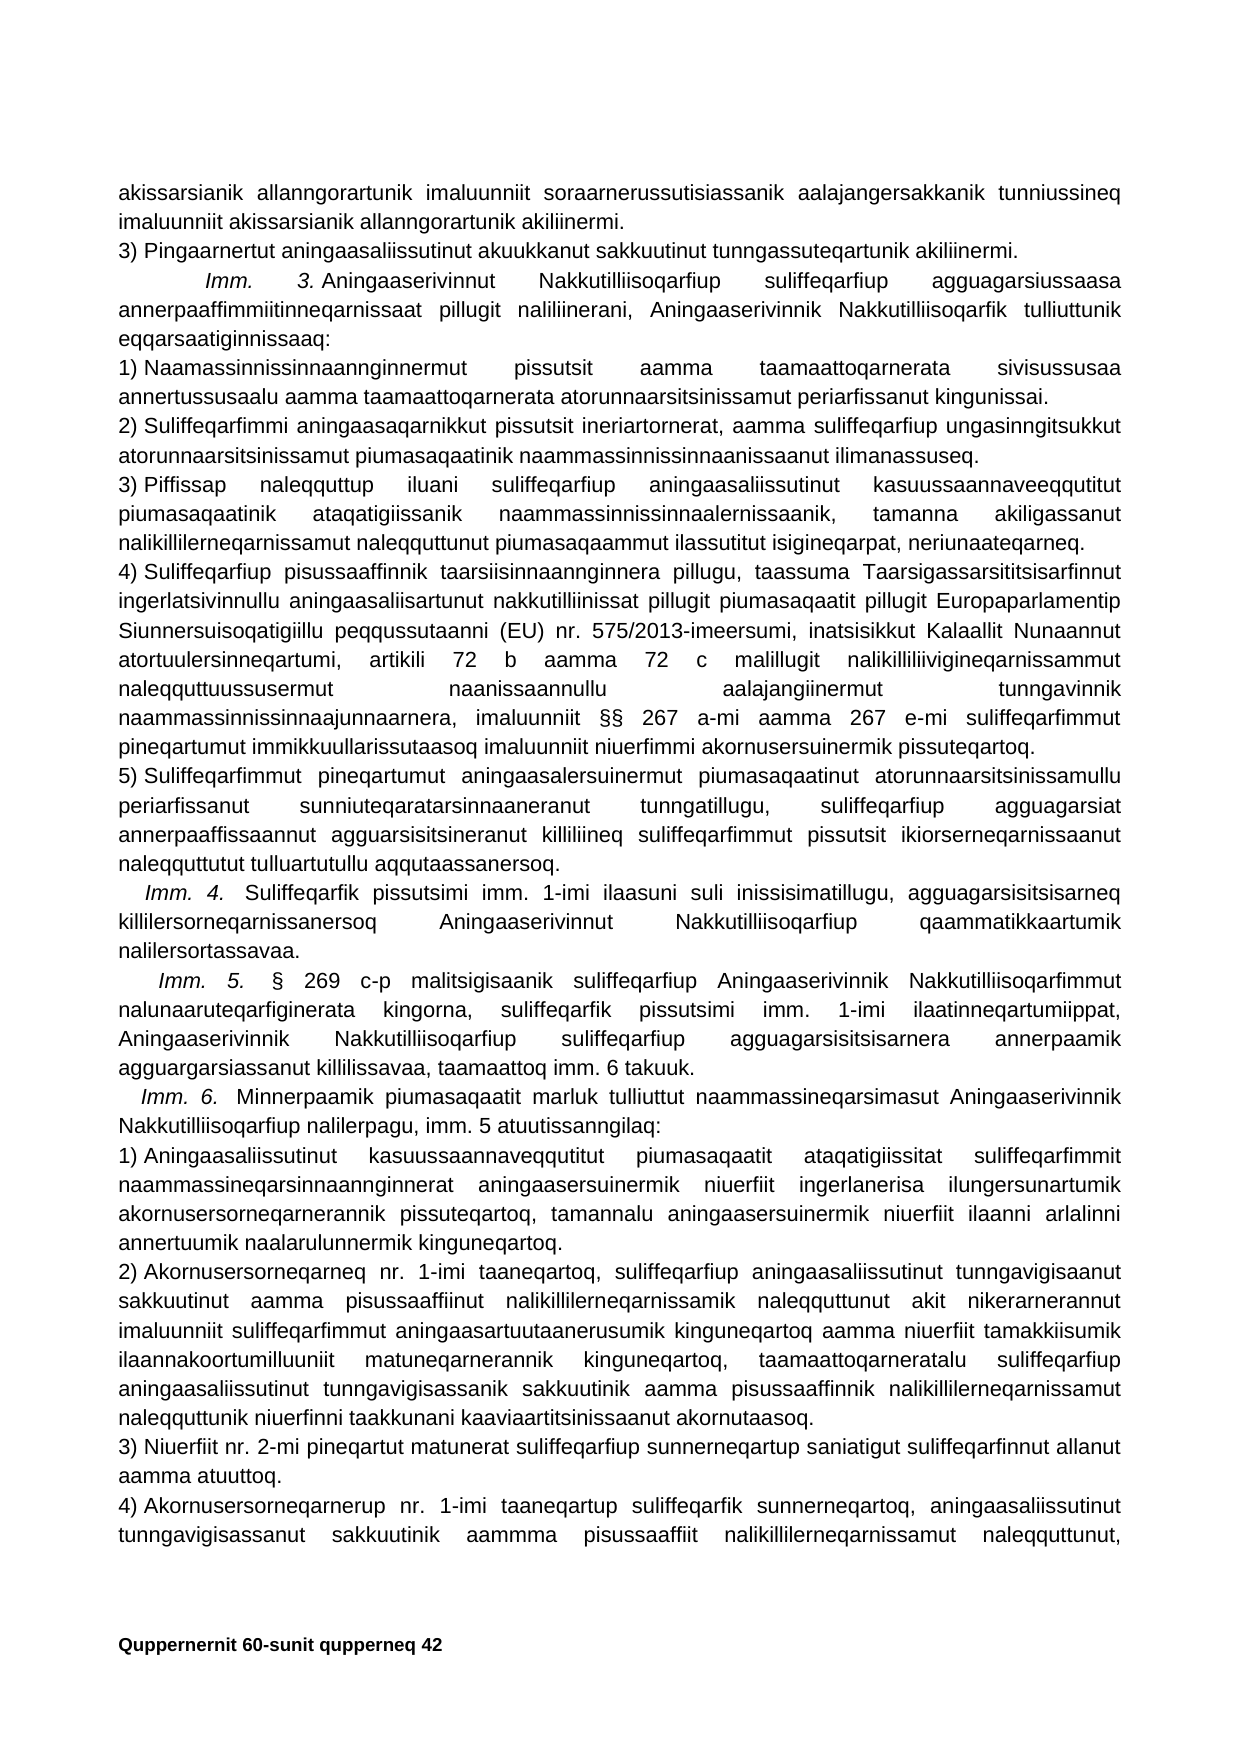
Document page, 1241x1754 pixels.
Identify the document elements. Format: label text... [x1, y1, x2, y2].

text 1) Naamassinnissinnaannginnermut pissutsit aamma taamaattoqarnerata sivisussusaa annertussusaalu aamma taamaattoqarnerata atorunnaarsitsinissamut periarfissanut kingunissai. [118, 352, 1122, 411]
text 1) Aningaasaliissutinut kasuussaannaveqqutitut piumasaqaatit ataqatigiissitat suliffeqarfimmit naammassineqarsinnaannginnerat aningaasersuinermik niuerfiit ingerlanerisa ilungersunartumik akornusersorneqarnerannik pissuteqartoq, tamannalu aningaasersuinermik niuerfiit ilaanni arlalinni annertuumik naalarulunnermik kinguneqartoq. [118, 1140, 1122, 1256]
text 4) Suliffeqarfiup pisussaaffinnik taarsiisinnaannginnera pillugu, taassuma Taarsigassarsititsisarfinnut ingerlatsivinnullu aningaasaliisartunut nakkutilliinissat pillugit piumasaqaatit pillugit Europaparlamentip Siunnersuisoqatigiillu peqqussutaanni (EU) nr. 575/2013-imeersumi, inatsisikkut Kalaallit Nunaannut atortuulersinneqartumi, artikili 72 b aamma 72 c malillugit nalikilliliivigineqarnissammut naleqquttuussusermut naanissaannullu aalajangiinermut tunngavinnik naammassinnissinnaajunnaarnera, imaluunniit §§ 267 a-mi aamma 267 e-mi suliffeqarfimmut pineqartumut immikkuullarissutaasoq imaluunniit niuerfimmi akornusersuinermik pissuteqartoq. [118, 556, 1122, 761]
text Imm. 4. Suliffeqarfik pissutsimi imm. 1-imi ilaasuni suli inissisimatillugu, agguagarsisitsisarneq killilersorneqarnissanersoq Aningaaserivinnut Nakkutilliisoqarfiup qaammatikkaartumik nalilersortassavaa. [118, 877, 1122, 965]
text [118, 177, 1122, 236]
text 5) Suliffeqarfimmut pineqartumut aningaasalersuinermut piumasaqaatinut atorunnaarsitsinissamullu periarfissanut sunniuteqaratarsinnaaneranut tunngatillugu, suliffeqarfiup agguagarsiat annerpaaffissaannut agguarsisitsineranut killiliineq suliffeqarfimmut pissutsit ikiorserneqarnissaanut naleqquttutut tulluartutullu aqqutaassanersoq. [118, 761, 1122, 877]
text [118, 1490, 1122, 1548]
text Imm. 6. Minnerpaamik piumasaqaatit marluk tulliuttut naammassineqarsimasut Aningaaserivinnik Nakkutilliisoqarfiup nalilerpagu, imm. 5 atuutissanngilaq: [118, 1081, 1122, 1140]
text 3) Pingaarnertut aningaasaliissutinut akuukkanut sakkuutinut tunngassuteqartunik akiliinermi. [118, 236, 1122, 265]
text 3) Piffissap naleqquttup iluani suliffeqarfiup aningaasaliissutinut kasuussaannaveeqqutitut piumasaqaatinik ataqatigiissanik naammassinnissinnaalernissaanik, tamanna akiligassanut nalikillilerneqarnissamut naleqquttunut piumasaqaammut ilassutitut isigineqarpat, neriunaateqarneq. [118, 469, 1122, 556]
text 3) Niuerfiit nr. 2-mi pineqartut matunerat suliffeqarfiup sunnerneqartup saniatigut suliffeqarfinnut allanut aamma atuuttoq. [118, 1431, 1122, 1490]
text Imm. 5. § 269 c-p malitsigisaanik suliffeqarfiup Aningaaserivinnik Nakkutilliisoqarfimmut nalunaaruteqarfiginerata kingorna, suliffeqarfik pissutsimi imm. 1-imi ilaatinneqartumiippat, Aningaaserivinnik Nakkutilliisoqarfiup suliffeqarfiup agguagarsisitsisarnera annerpaamik agguargarsiassanut killilissavaa, taamaattoq imm. 6 takuuk. [118, 965, 1122, 1081]
text 2) Suliffeqarfimmi aningaasaqarnikkut pissutsit ineriartornerat, aamma suliffeqarfiup ungasinngitsukkut atorunnaarsitsinissamut piumasaqaatinik naammassinnissinnaanissaanut ilimanassuseq. [118, 411, 1122, 469]
text 2) Akornusersorneqarneq nr. 1-imi taaneqartoq, suliffeqarfiup aningaasaliissutinut tunngavigisaanut sakkuutinut aamma pisussaaffiinut nalikillilerneqarnissamik naleqquttunut akit nikerarnerannut imaluunniit suliffeqarfimmut aningaasartuutaanerusumik kinguneqartoq aamma niuerfiit tamakkiisumik ilaannakoortumilluuniit matuneqarnerannik kinguneqartoq, taamaattoqarneratalu suliffeqarfiup aningaasaliissutinut tunngavigisassanik sakkuutinik aamma pisussaaffinnik nalikillilerneqarnissamut naleqquttunik niuerfinni taakkunani kaaviaartitsinissaanut akornutaasoq. [118, 1256, 1122, 1431]
text Imm. 3. Aningaaserivinnut Nakkutilliisoqarfiup suliffeqarfiup agguagarsiussaasa annerpaaffimmiitinneqarnissaat pillugit naliliinerani, Aningaaserivinnik Nakkutilliisoqarfik tulliuttunik eqqarsaatiginnissaaq: [118, 265, 1122, 352]
